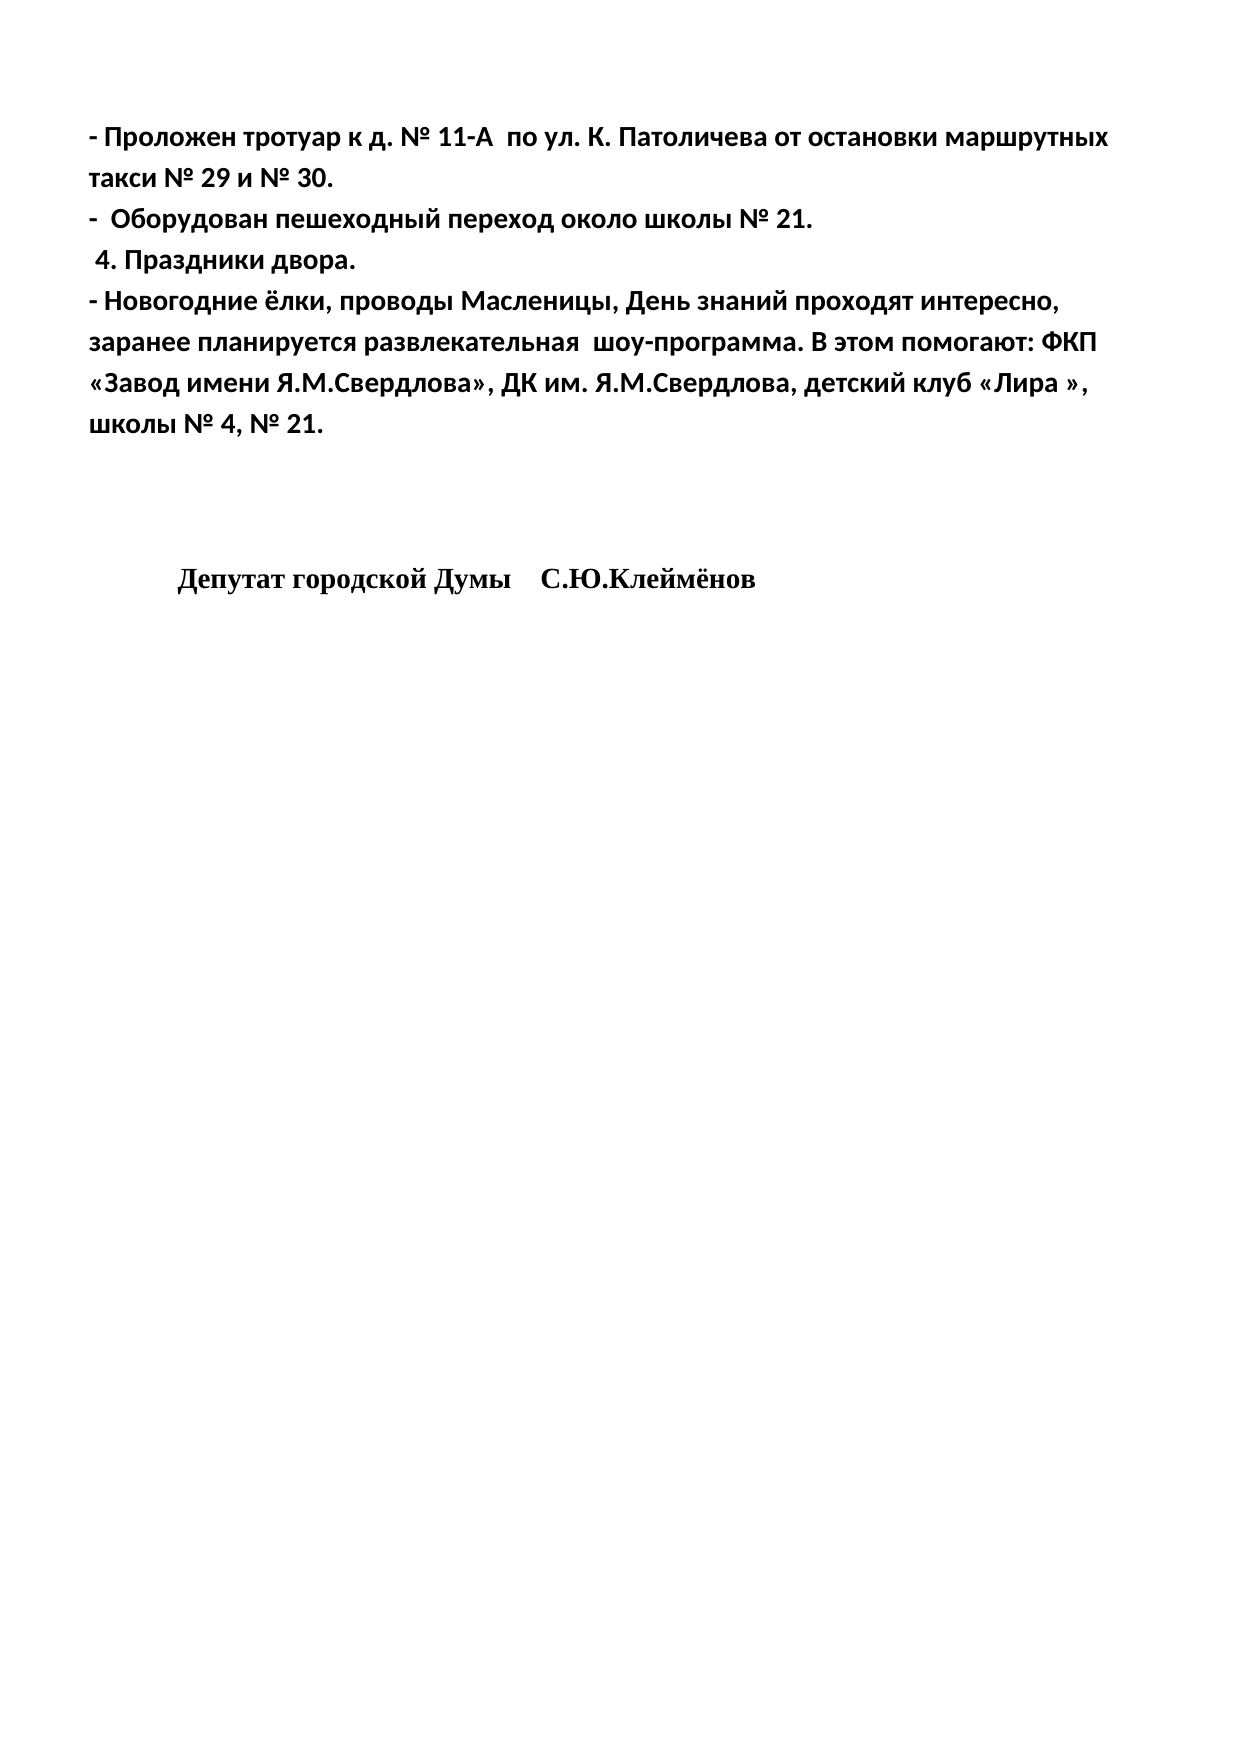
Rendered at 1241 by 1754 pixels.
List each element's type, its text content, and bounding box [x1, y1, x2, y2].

text Депутат городской Думы С.Ю.Клеймёнов [177, 561, 1152, 595]
text - Проложен тротуар к д. № 11-А по ул. К. Патоличева от остановки маршрутных такси № 29 и № 30. [88, 118, 1152, 195]
text - Оборудован пешеходный переход около школы № 21. [88, 200, 1152, 236]
text 4. Праздники двора. [88, 241, 1152, 277]
text - Новогодние ёлки, проводы Масленицы, День знаний проходят интересно, заранее планируется развлекательная шоу-программа. В этом помогают: ФКП «Завод имени Я.М.Свердлова», ДК им. Я.М.Свердлова, детский клуб «Лира », школы № 4, № 21. [88, 282, 1152, 440]
